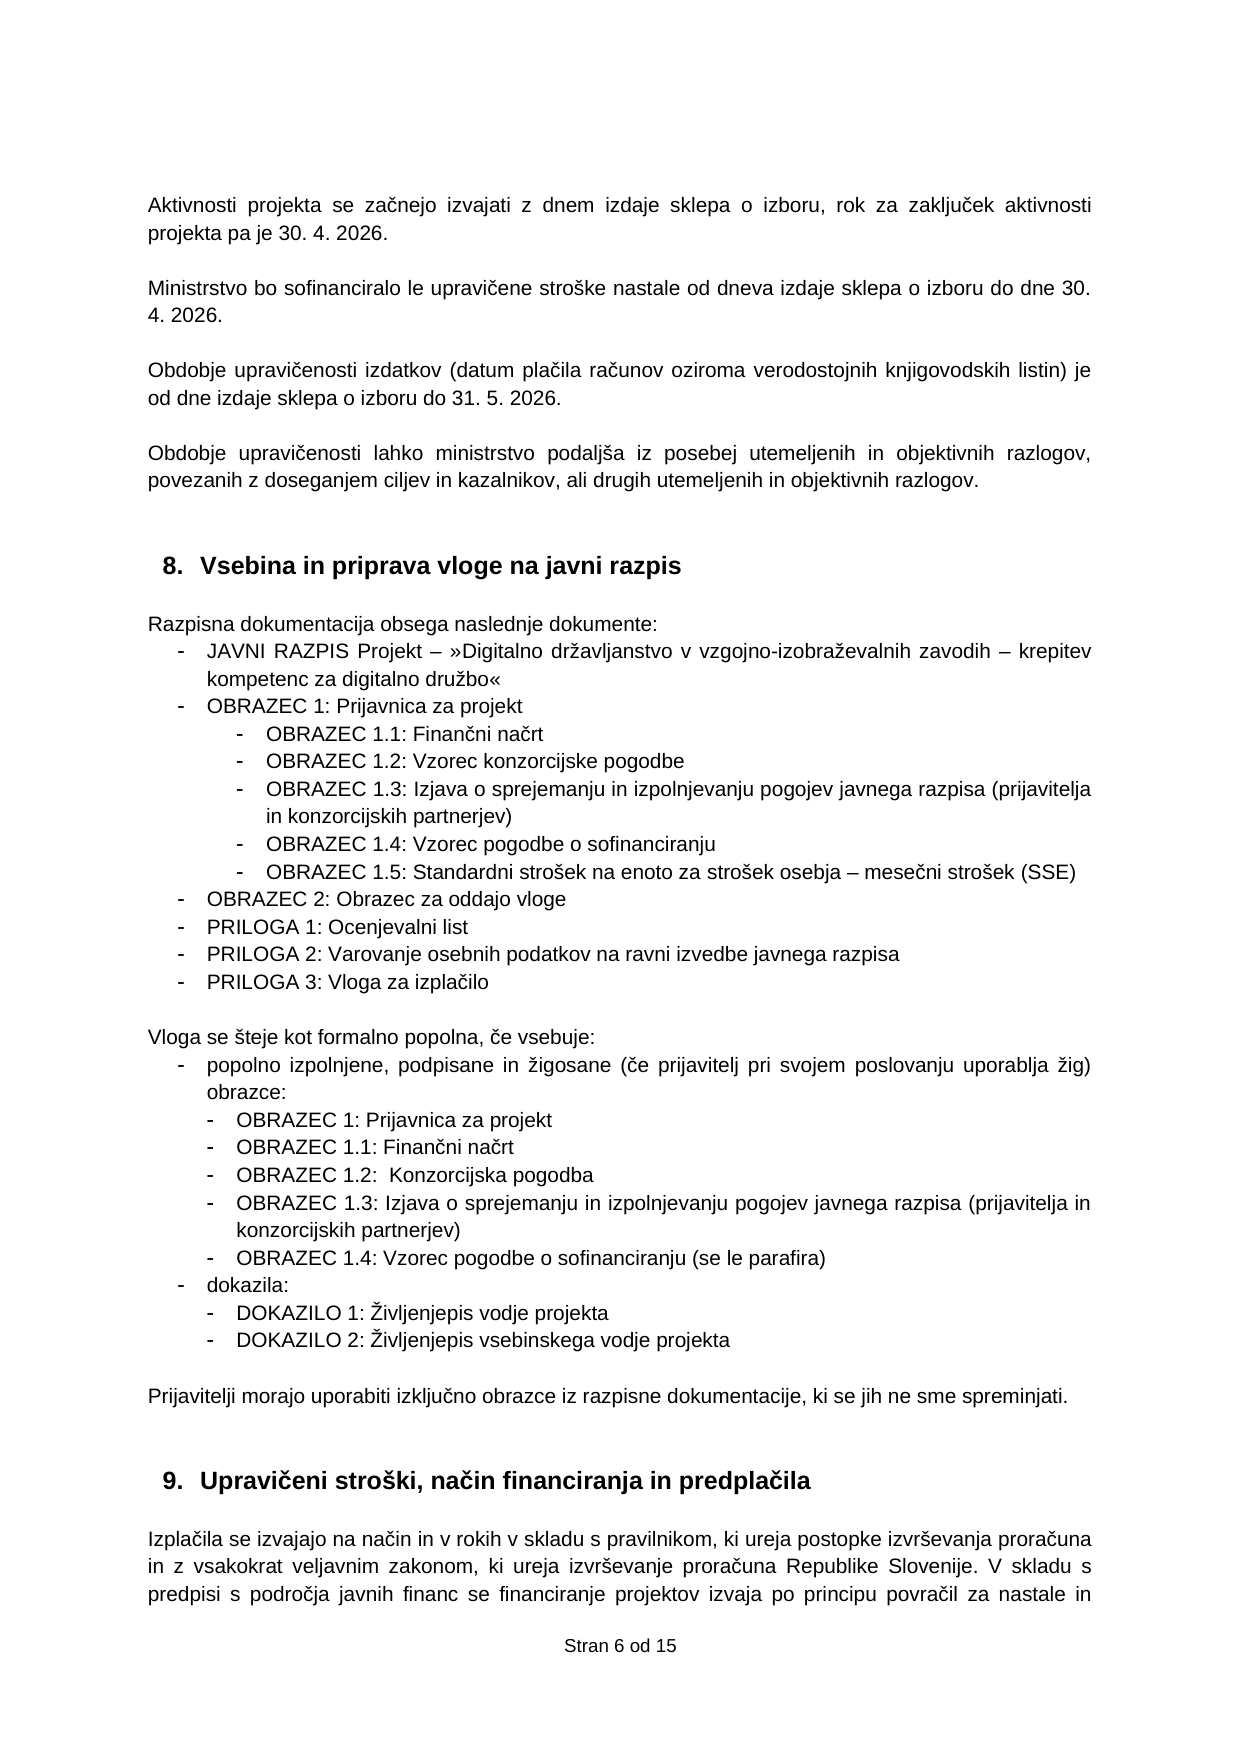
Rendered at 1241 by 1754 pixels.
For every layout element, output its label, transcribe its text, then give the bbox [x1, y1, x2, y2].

list OBRAZEC 1: Prijavnica za projekt [177, 694, 1093, 718]
list OBRAZEC 1.2: Vzorec konzorcijske pogodbe [236, 749, 1093, 773]
list OBRAZEC 1.4: Vzorec pogodbe o sofinanciranju [236, 832, 1093, 856]
text Prijavitelji morajo uporabiti izključno obrazce iz razpisne dokumentacije, ki se jih ne sme spreminjati. [148, 1383, 1093, 1407]
list OBRAZEC 1.1: Finančni načrt [236, 722, 1093, 746]
text Aktivnosti projekta se začnejo izvajati z dnem izdaje sklepa o izboru, rok za zaključek aktivnosti projekta pa je 30. 4. 2026. [148, 193, 1093, 245]
subtitle Vsebina in priprava vloge na javni razpis [162, 551, 1093, 579]
list OBRAZEC 1: Prijavnica za projekt [207, 1108, 1093, 1132]
list OBRAZEC 2: Obrazec za oddajo vloge [177, 887, 1093, 911]
list PRILOGA 3: Vloga za izplačilo [177, 970, 1093, 994]
text Obdobje upravičenosti izdatkov (datum plačila računov oziroma verodostojnih knjigovodskih listin) je od dne izdaje sklepa o izboru do 31. 5. 2026. [148, 358, 1093, 410]
text Obdobje upravičenosti lahko ministrstvo podaljša iz posebej utemeljenih in objektivnih razlogov, povezanih z doseganjem ciljev in kazalnikov, ali drugih utemeljenih in objektivnih razlogov. [148, 441, 1093, 492]
subtitle Upravičeni stroški, način financiranja in predplačila [162, 1466, 1093, 1495]
text Vloga se šteje kot formalno popolna, če vsebuje: [148, 1025, 1093, 1049]
list OBRAZEC 1.3: Izjava o sprejemanju in izpolnjevanju pogojev javnega razpisa (prijavitelja in konzorcijskih partnerjev) [236, 777, 1093, 828]
list DOKAZILO 1: Življenjepis vodje projekta [207, 1301, 1093, 1325]
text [148, 1526, 1093, 1605]
text Ministrstvo bo sofinanciralo le upravičene stroške nastale od dneva izdaje sklepa o izboru do dne 30. 4. 2026. [148, 276, 1093, 327]
list OBRAZEC 1.2: Konzorcijska pogodba [207, 1163, 1093, 1187]
list OBRAZEC 1.3: Izjava o sprejemanju in izpolnjevanju pogojev javnega razpisa (prijavitelja in konzorcijskih partnerjev) [207, 1190, 1093, 1242]
list dokazila: [177, 1273, 1093, 1297]
list OBRAZEC 1.4: Vzorec pogodbe o sofinanciranju (se le parafira) [207, 1246, 1093, 1269]
text Razpisna dokumentacija obsega naslednje dokumente: [148, 611, 1093, 635]
list OBRAZEC 1.1: Finančni načrt [207, 1135, 1093, 1159]
list popolno izpolnjene, podpisane in žigosane (če prijavitelj pri svojem poslovanju uporablja žig) obrazce: [177, 1052, 1093, 1104]
list OBRAZEC 1.5: Standardni strošek na enoto za strošek osebja – mesečni strošek (SSE) [236, 859, 1093, 883]
list PRILOGA 2: Varovanje osebnih podatkov na ravni izvedbe javnega razpisa [177, 942, 1093, 966]
list DOKAZILO 2: Življenjepis vsebinskega vodje projekta [207, 1328, 1093, 1352]
list PRILOGA 1: Ocenjevalni list [177, 915, 1093, 939]
list JAVNI RAZPIS Projekt – »Digitalno državljanstvo v vzgojno-izobraževalnih zavodih – krepitev kompetenc za digitalno družbo« [177, 639, 1093, 690]
